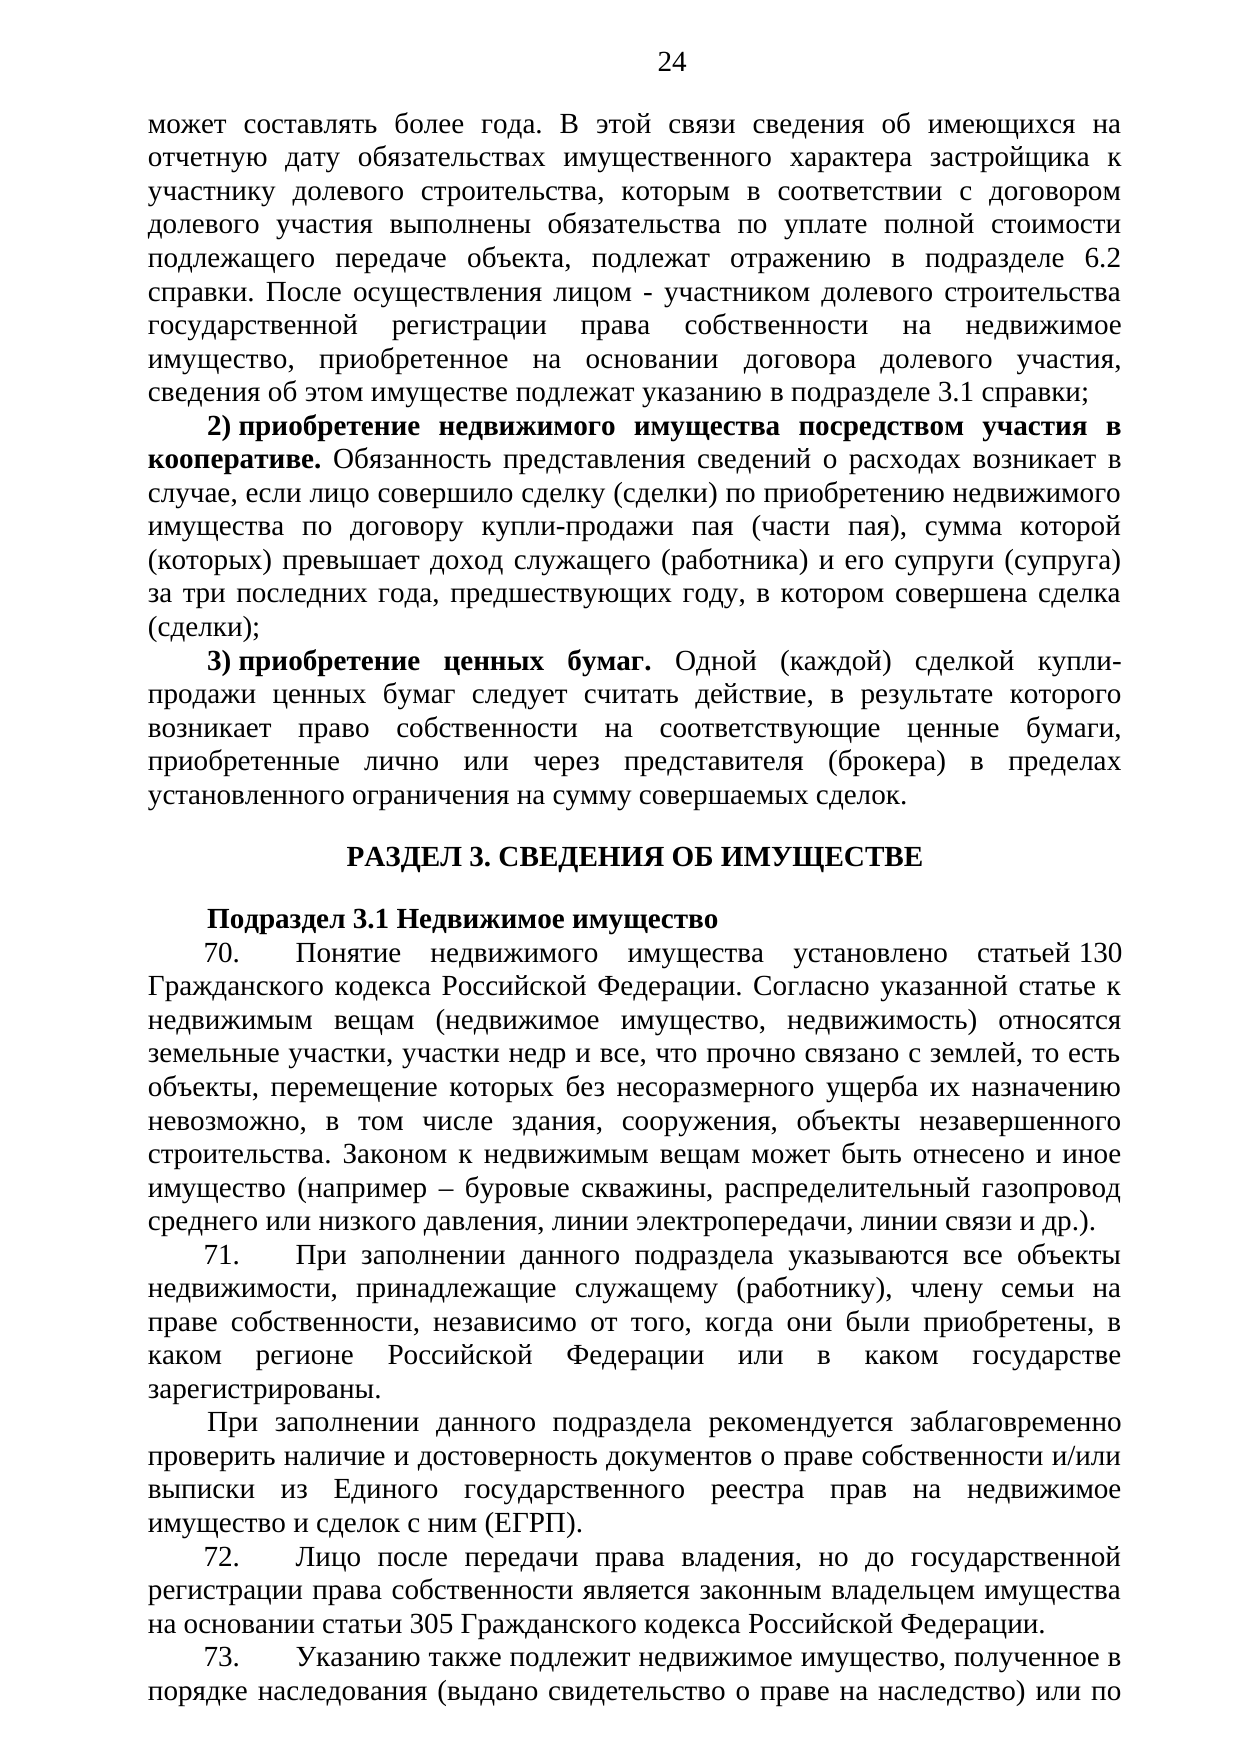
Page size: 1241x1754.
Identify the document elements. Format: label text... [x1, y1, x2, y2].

text Подраздел 3.1 Недвижимое имущество [148, 901, 1122, 935]
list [148, 1639, 1122, 1706]
list Понятие недвижимого имущества установлено статьей 130 Гражданского кодекса Российской Федерации. Согласно указанной статье к недвижимым вещам (недвижимое имущество, недвижимость) относятся земельные участки, участки недр и все, что прочно связано с землей, то есть объекты, перемещение которых без несоразмерного ущерба их назначению невозможно, в том числе здания, сооружения, объекты незавершенного строительства. Законом к недвижимым вещам может быть отнесено и иное имущество (например – буровые скважины, распределительный газопровод среднего или низкого давления, линии электропередачи, линии связи и др.). [148, 935, 1122, 1237]
list При заполнении данного подраздела указываются все объекты недвижимости, принадлежащие служащему (работнику), члену семьи на праве собственности, независимо от того, когда они были приобретены, в каком регионе Российской Федерации или в каком государстве зарегистрированы. [148, 1237, 1122, 1404]
text 3) приобретение ценных бумаг. Одной (каждой) сделкой купли-продажи ценных бумаг следует считать действие, в результате которого возникает право собственности на соответствующие ценные бумаги, приобретенные лично или через представителя (брокера) в пределах установленного ограничения на сумму совершаемых сделок. [148, 643, 1122, 810]
text 2) приобретение недвижимого имущества посредством участия в кооперативе. Обязанность представления сведений о расходах возникает в случае, если лицо совершило сделку (сделки) по приобретению недвижимого имущества по договору купли-продажи пая (части пая), сумма которой (которых) превышает доход служащего (работника) и его супруги (супруга) за три последних года, предшествующих году, в котором совершена сделка (сделки); [148, 408, 1122, 643]
text При заполнении данного подраздела рекомендуется заблаговременно проверить наличие и достоверность документов о праве собственности и/или выписки из Единого государственного реестра прав на недвижимое имущество и сделок с ним (ЕГРП). [148, 1404, 1122, 1539]
text РАЗДЕЛ 3. СВЕДЕНИЯ ОБ ИМУЩЕСТВЕ [148, 839, 1122, 873]
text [148, 106, 1122, 408]
list Лицо после передачи права владения, но до государственной регистрации права собственности является законным владельцем имущества на основании статьи 305 Гражданского кодекса Российской Федерации. [148, 1539, 1122, 1639]
